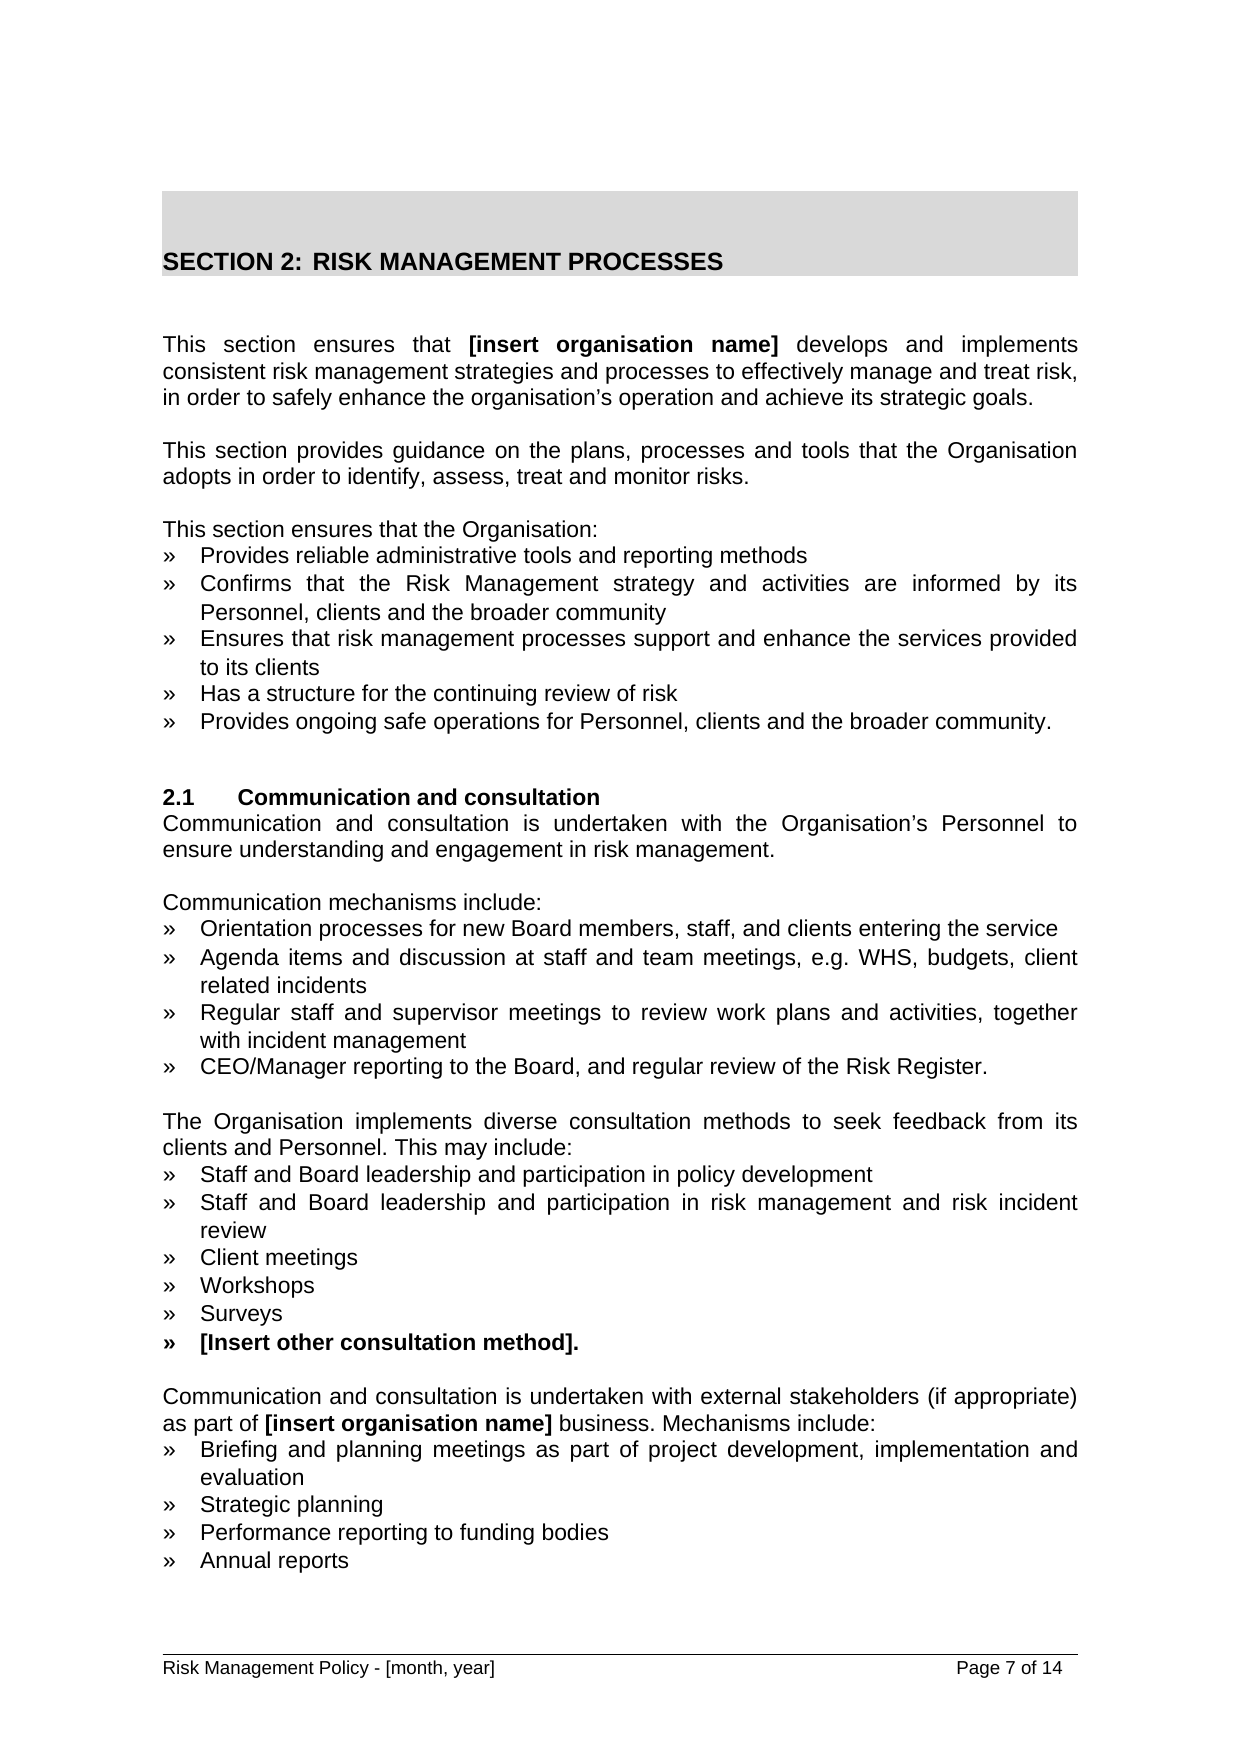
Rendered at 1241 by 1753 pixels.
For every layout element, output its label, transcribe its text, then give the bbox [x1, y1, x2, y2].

list Annual reports [162, 1547, 1078, 1576]
text The Organisation implements diverse consultation methods to seek feedback from its clients and Personnel. This may include: [162, 1108, 1078, 1161]
list [Insert other consultation method]. [162, 1328, 1078, 1357]
subtitle 2.1 Communication and consultation [162, 784, 1078, 810]
text This section provides guidance on the plans, processes and tools that the Organisation adopts in order to identify, assess, treat and monitor risks. [162, 437, 1078, 489]
text This section ensures that [insert organisation name] develops and implements consistent risk management strategies and processes to effectively manage and treat risk, in order to safely enhance the organisation’s operation and achieve its strategic goals. [162, 331, 1078, 410]
list Ensures that risk management processes support and enhance the services provided to its clients [162, 625, 1078, 680]
text Communication and consultation is undertaken with the Organisation’s Personnel to ensure understanding and engagement in risk management. [162, 810, 1078, 863]
subtitle SECTION 2: RISK MANAGEMENT PROCESSES [162, 247, 1078, 276]
list Client meetings [162, 1243, 1078, 1272]
list Provides ongoing safe operations for Personnel, clients and the broader community. [162, 708, 1078, 736]
list Workshops [162, 1272, 1078, 1300]
list Orientation processes for new Board members, staff, and clients entering the service [162, 915, 1078, 944]
list Has a structure for the continuing review of risk [162, 680, 1078, 708]
list Regular staff and supervisor meetings to review work plans and activities, together with incident management [162, 998, 1078, 1053]
list Performance reporting to funding bodies [162, 1519, 1078, 1547]
list Agenda items and discussion at staff and team meetings, e.g. WHS, budgets, client related incidents [162, 944, 1078, 998]
text This section ensures that the Organisation: [162, 516, 1078, 542]
list CEO/Manager reporting to the Board, and regular review of the Risk Register. [162, 1053, 1078, 1081]
list Strategic planning [162, 1491, 1078, 1519]
text Communication and consultation is undertaken with external stakeholders (if appropriate) as part of [insert organisation name] business. Mechanisms include: [162, 1383, 1078, 1436]
list Briefing and planning meetings as part of project development, implementation and evaluation [162, 1436, 1078, 1491]
list Staff and Board leadership and participation in policy development [162, 1161, 1078, 1189]
text Communication mechanisms include: [162, 889, 1078, 915]
list Confirms that the Risk Management strategy and activities are informed by its Personnel, clients and the broader community [162, 570, 1078, 625]
list Surveys [162, 1300, 1078, 1328]
list Staff and Board leadership and participation in risk management and risk incident review [162, 1189, 1078, 1243]
list Provides reliable administrative tools and reporting methods [162, 542, 1078, 570]
